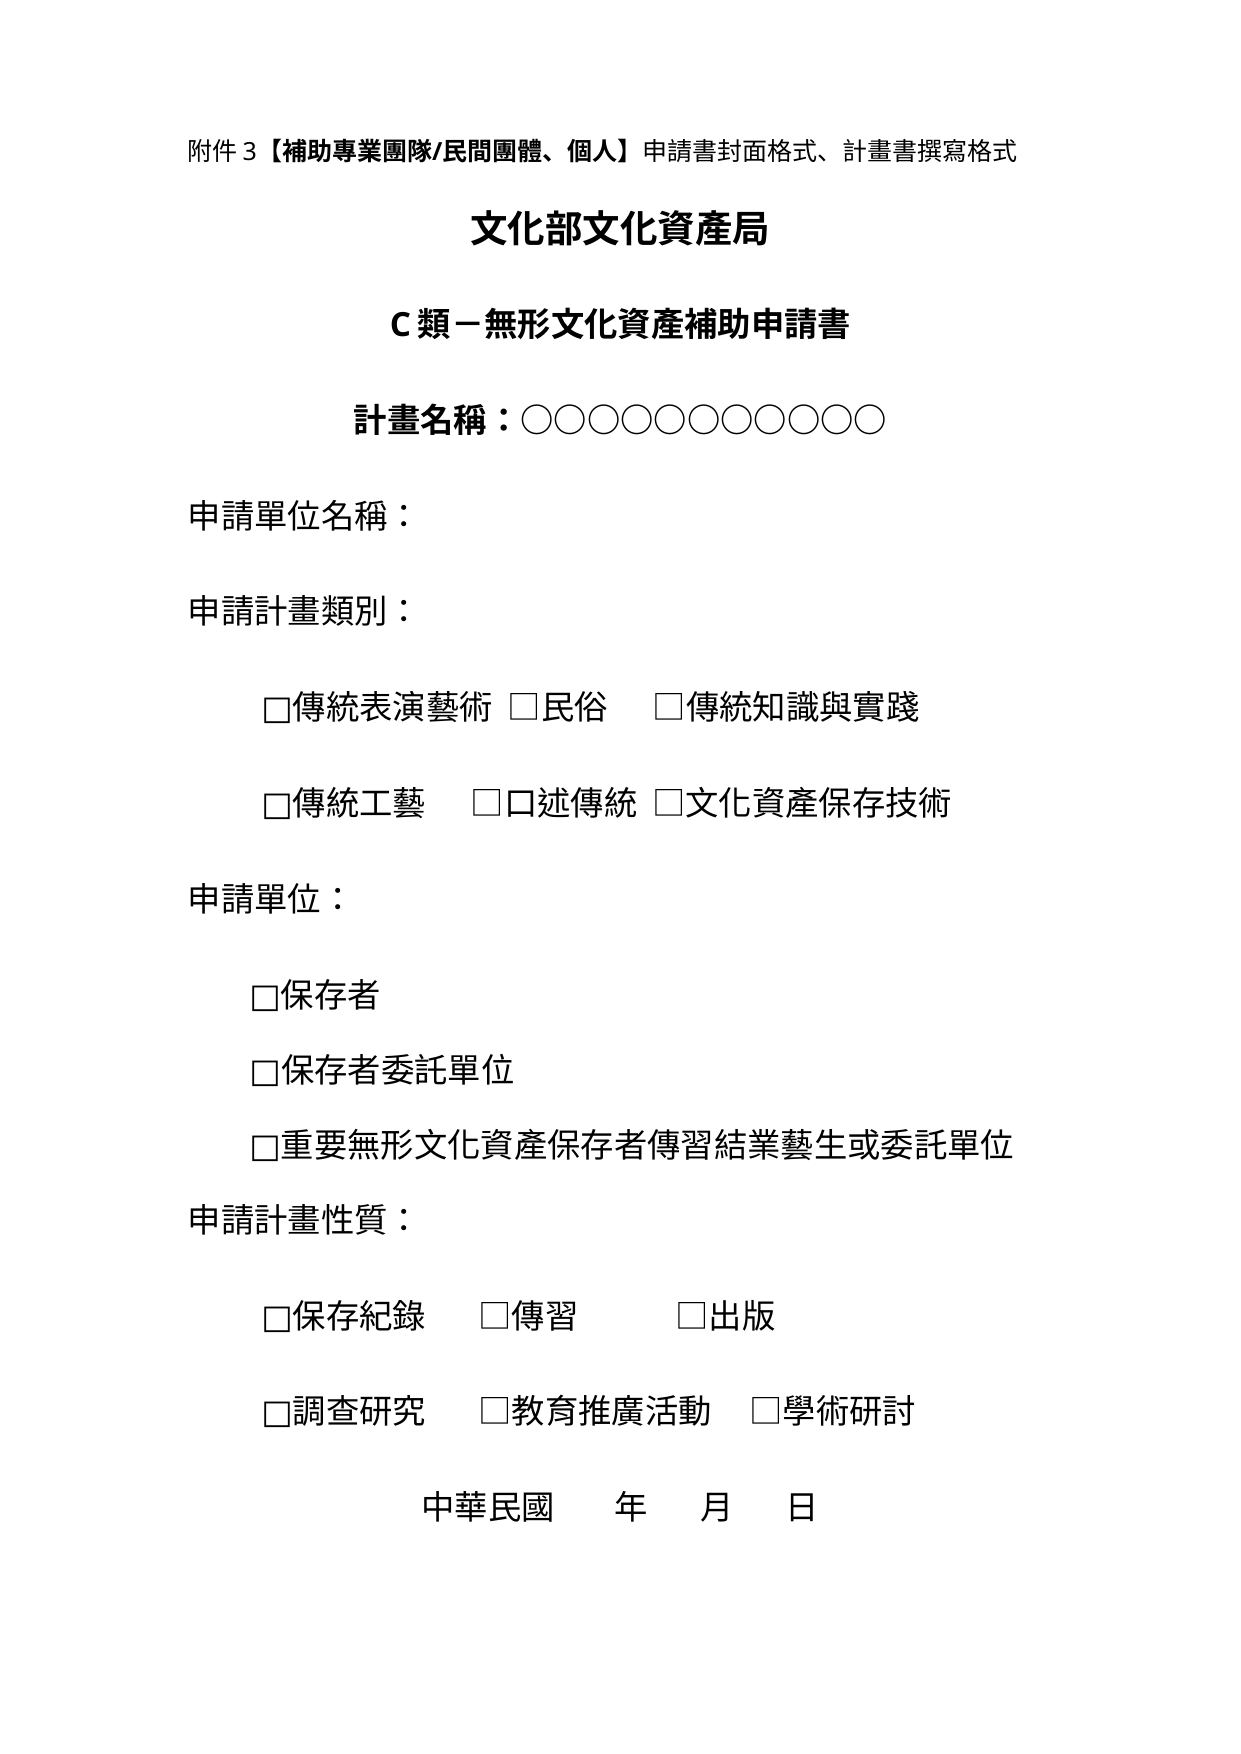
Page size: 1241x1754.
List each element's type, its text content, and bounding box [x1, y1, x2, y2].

text 中華民國 年 月 日 [187, 1468, 1053, 1543]
text □調查研究 □教育推廣活動 □學術研討 [261, 1372, 1053, 1447]
text 文化部文化資產局 [187, 189, 1053, 264]
text 申請計畫類別： [187, 572, 1053, 647]
text 申請計畫性質： [187, 1180, 1053, 1255]
text □傳統表演藝術 □民俗 □傳統知識與實踐 [187, 668, 1053, 743]
text 附件3【補助專業團隊/民間團體、個人】申請書封面格式、計畫書撰寫格式 [187, 130, 1053, 168]
text □保存者委託單位 [232, 1030, 1053, 1105]
text □傳統工藝 □口述傳統 □文化資產保存技術 [187, 764, 1053, 839]
text □保存者 [232, 955, 1053, 1030]
text 申請單位名稱： [187, 476, 1053, 551]
text □保存紀錄 □傳習 □出版 [261, 1276, 1053, 1351]
text 計畫名稱：○○○○○○○○○○○ [187, 380, 1053, 455]
text 申請單位： [187, 859, 1053, 934]
text C類－無形文化資產補助申請書 [187, 284, 1053, 359]
text □重要無形文化資產保存者傳習結業藝生或委託單位 [232, 1105, 1053, 1180]
